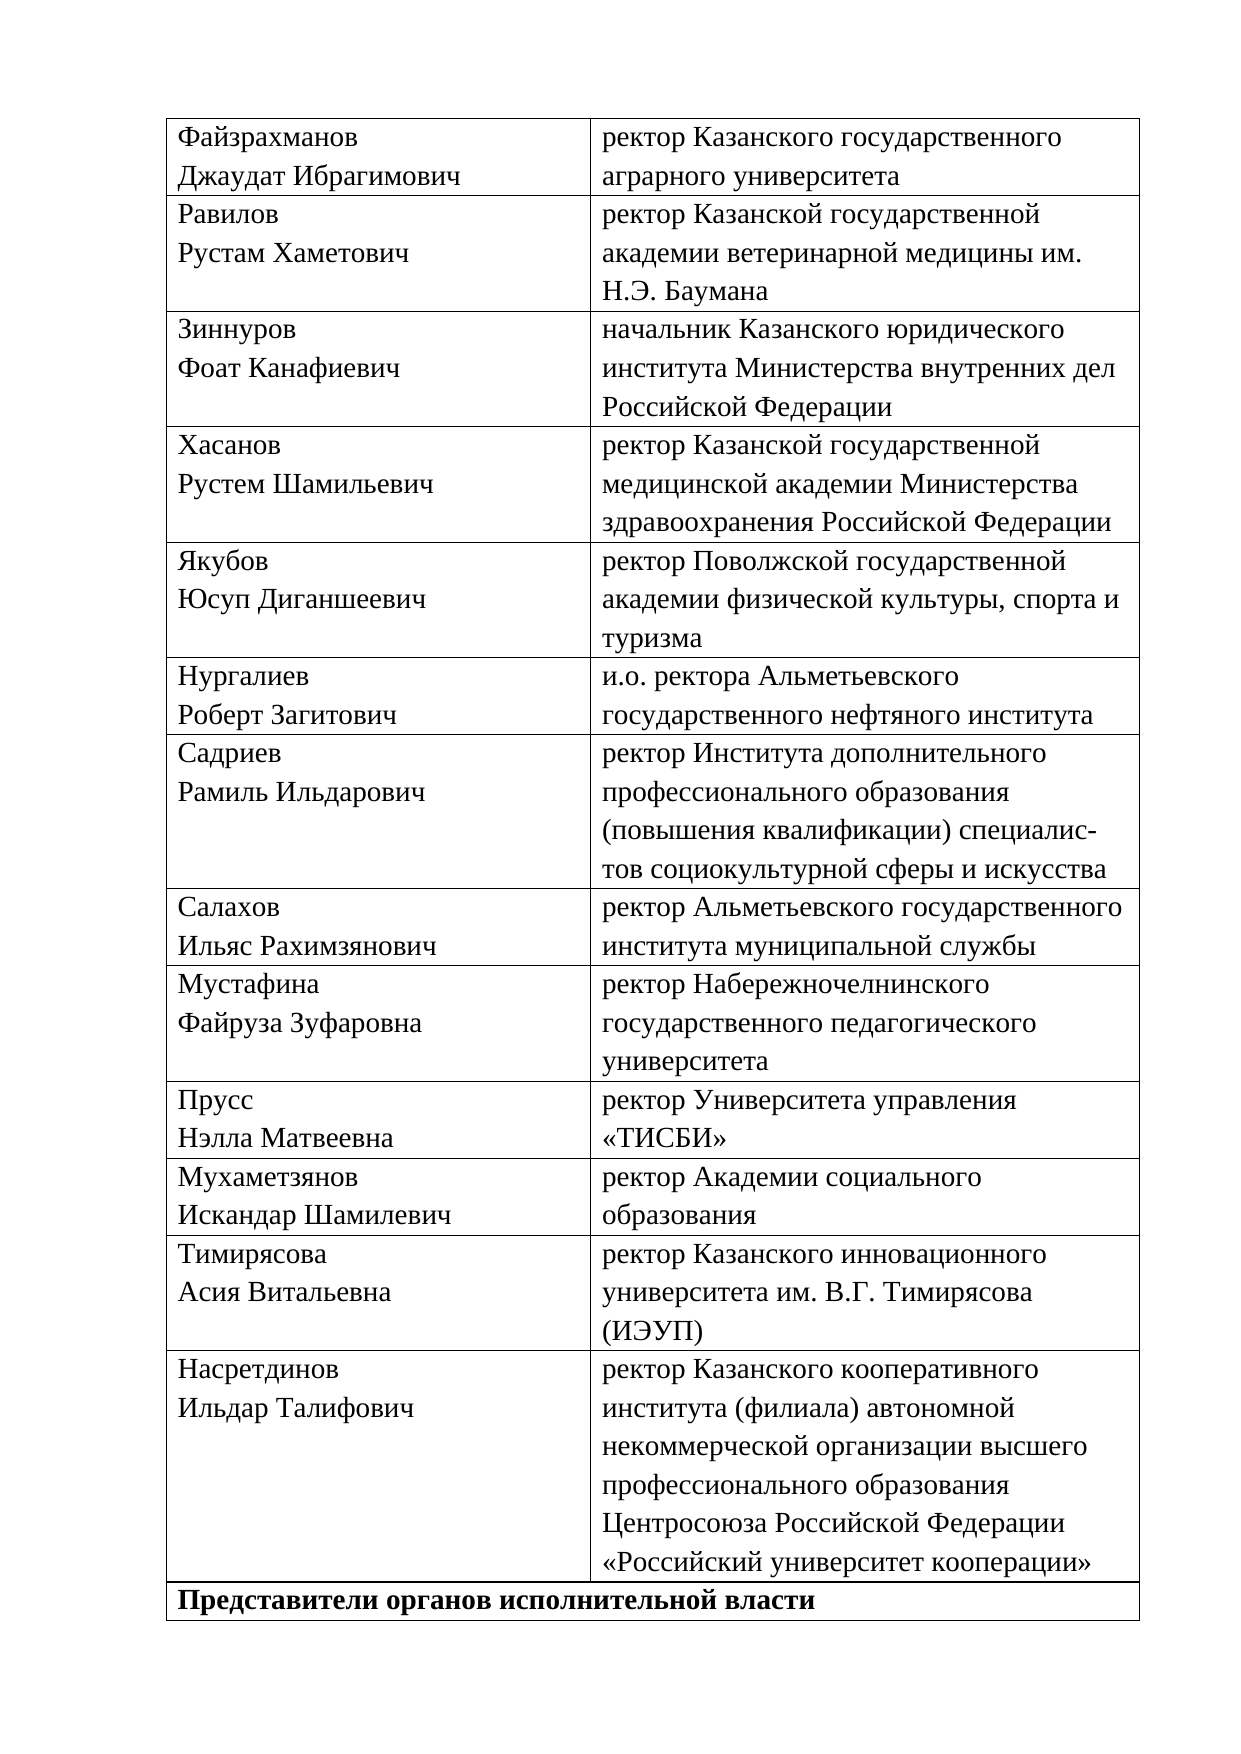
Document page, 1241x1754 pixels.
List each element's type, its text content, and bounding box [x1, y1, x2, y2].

table_cell ректор Набережночелнинского государственного педагогического университета [591, 966, 1139, 1081]
table_cell ректор Казанской государственной медицинской академии Министерства здравоохранения Российской Федерации [591, 427, 1139, 542]
table_cell ректор Казанского инновационного университета им. В.Г. Тимирясова (ИЭУП) [591, 1236, 1139, 1350]
table_cell Прусс Нэлла Матвеевна [167, 1082, 590, 1158]
table_cell ректор Альметьевского государственного института муниципальной службы [591, 889, 1139, 965]
table_cell ректор Университета управления «ТИСБИ» [591, 1082, 1139, 1158]
table_cell Садриев Рамиль Ильдарович [167, 735, 590, 888]
table_cell ректор Казанской государственной академии ветеринарной медицины им. Н.Э. Баумана [591, 196, 1139, 311]
table_cell ректор Академии социального образования [591, 1159, 1139, 1235]
table_cell Салахов Ильяс Рахимзянович [167, 889, 590, 965]
table_cell начальник Казанского юридического института Министерства внутренних дел Российской Федерации [591, 312, 1139, 426]
table_cell и.о. ректора Альметьевского государственного нефтяного института [591, 658, 1139, 734]
table_cell Мухаметзянов Искандар Шамилевич [167, 1159, 590, 1235]
table_cell ректор Казанского государственного аграрного университета [591, 119, 1139, 195]
table_cell Файзрахманов Джаудат Ибрагимович [167, 119, 590, 195]
table_cell ректор Поволжской государственной академии физической культуры, спорта и туризма [591, 543, 1139, 657]
table_cell Зиннуров Фоат Канафиевич [167, 312, 590, 426]
table_cell Представители органов исполнительной власти [167, 1583, 1139, 1620]
table_cell ректор Института дополнительного профессионального образования (повышения квалификации) специалис-тов социокультурной сферы и искусства [591, 735, 1139, 888]
table_cell ректор Казанского кооперативного института (филиала) автономной некоммерческой организации высшего профессионального образования Центросоюза Российской Федерации «Российский университет кооперации» [591, 1351, 1139, 1581]
table_cell Мустафина Файруза Зуфаровна [167, 966, 590, 1081]
table_cell Нургалиев Роберт Загитович [167, 658, 590, 734]
table_cell Насретдинов Ильдар Талифович [167, 1351, 590, 1581]
table_cell Равилов Рустам Хаметович [167, 196, 590, 311]
table_cell Хасанов Рустем Шамильевич [167, 427, 590, 542]
table_cell Якубов Юсуп Диганшеевич [167, 543, 590, 657]
table_cell Тимирясова Асия Витальевна [167, 1236, 590, 1350]
